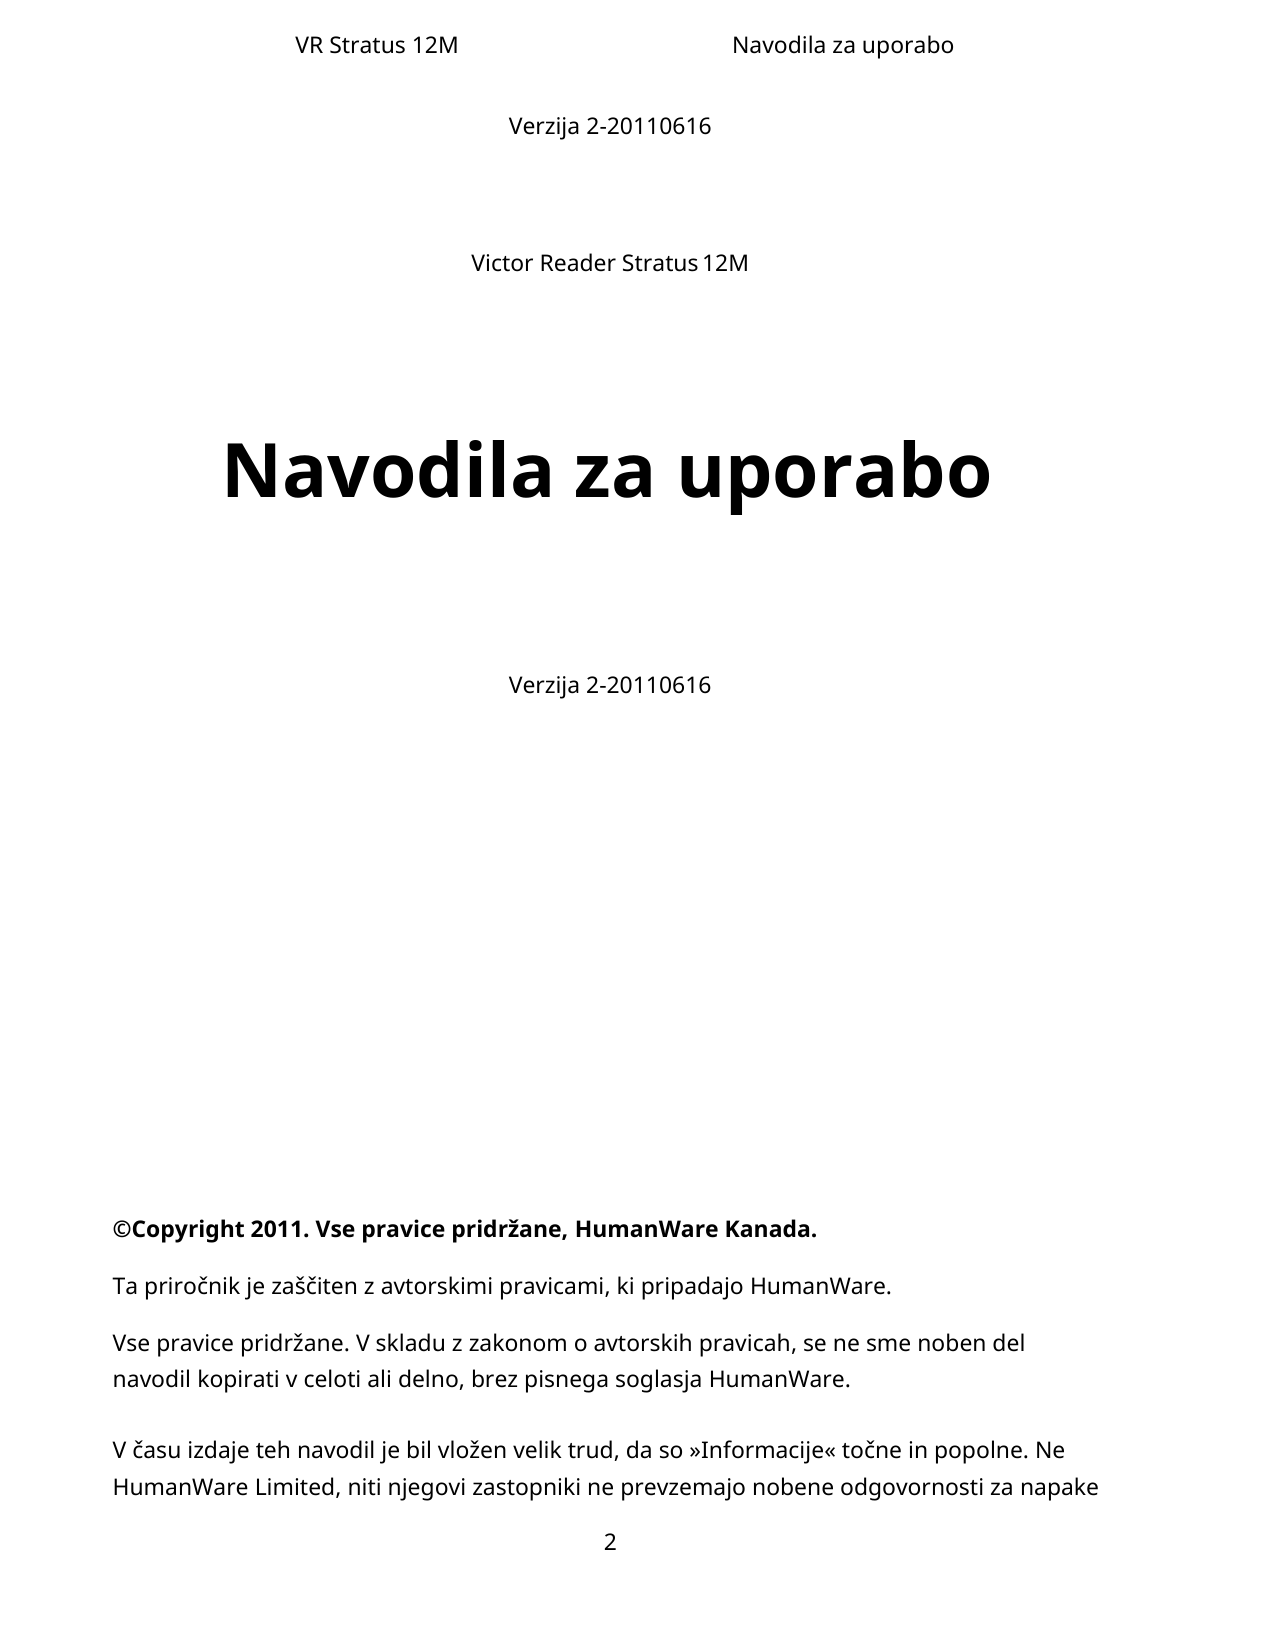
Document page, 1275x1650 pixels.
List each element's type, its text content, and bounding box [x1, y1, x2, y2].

text Navodila za uporabo. [112, 417, 1107, 519]
text Verzija 2-20110616 [112, 669, 1107, 700]
text Ta priročnik je zaščiten z avtorskimi pravicami, ki pripadajo HumanWare. [112, 1270, 1107, 1301]
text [112, 1327, 1107, 1502]
text Victor Reader Stratus 12M [112, 247, 1107, 278]
text ©Copyright 2011. Vse pravice pridržane, HumanWare Kanada. [112, 1213, 1107, 1244]
